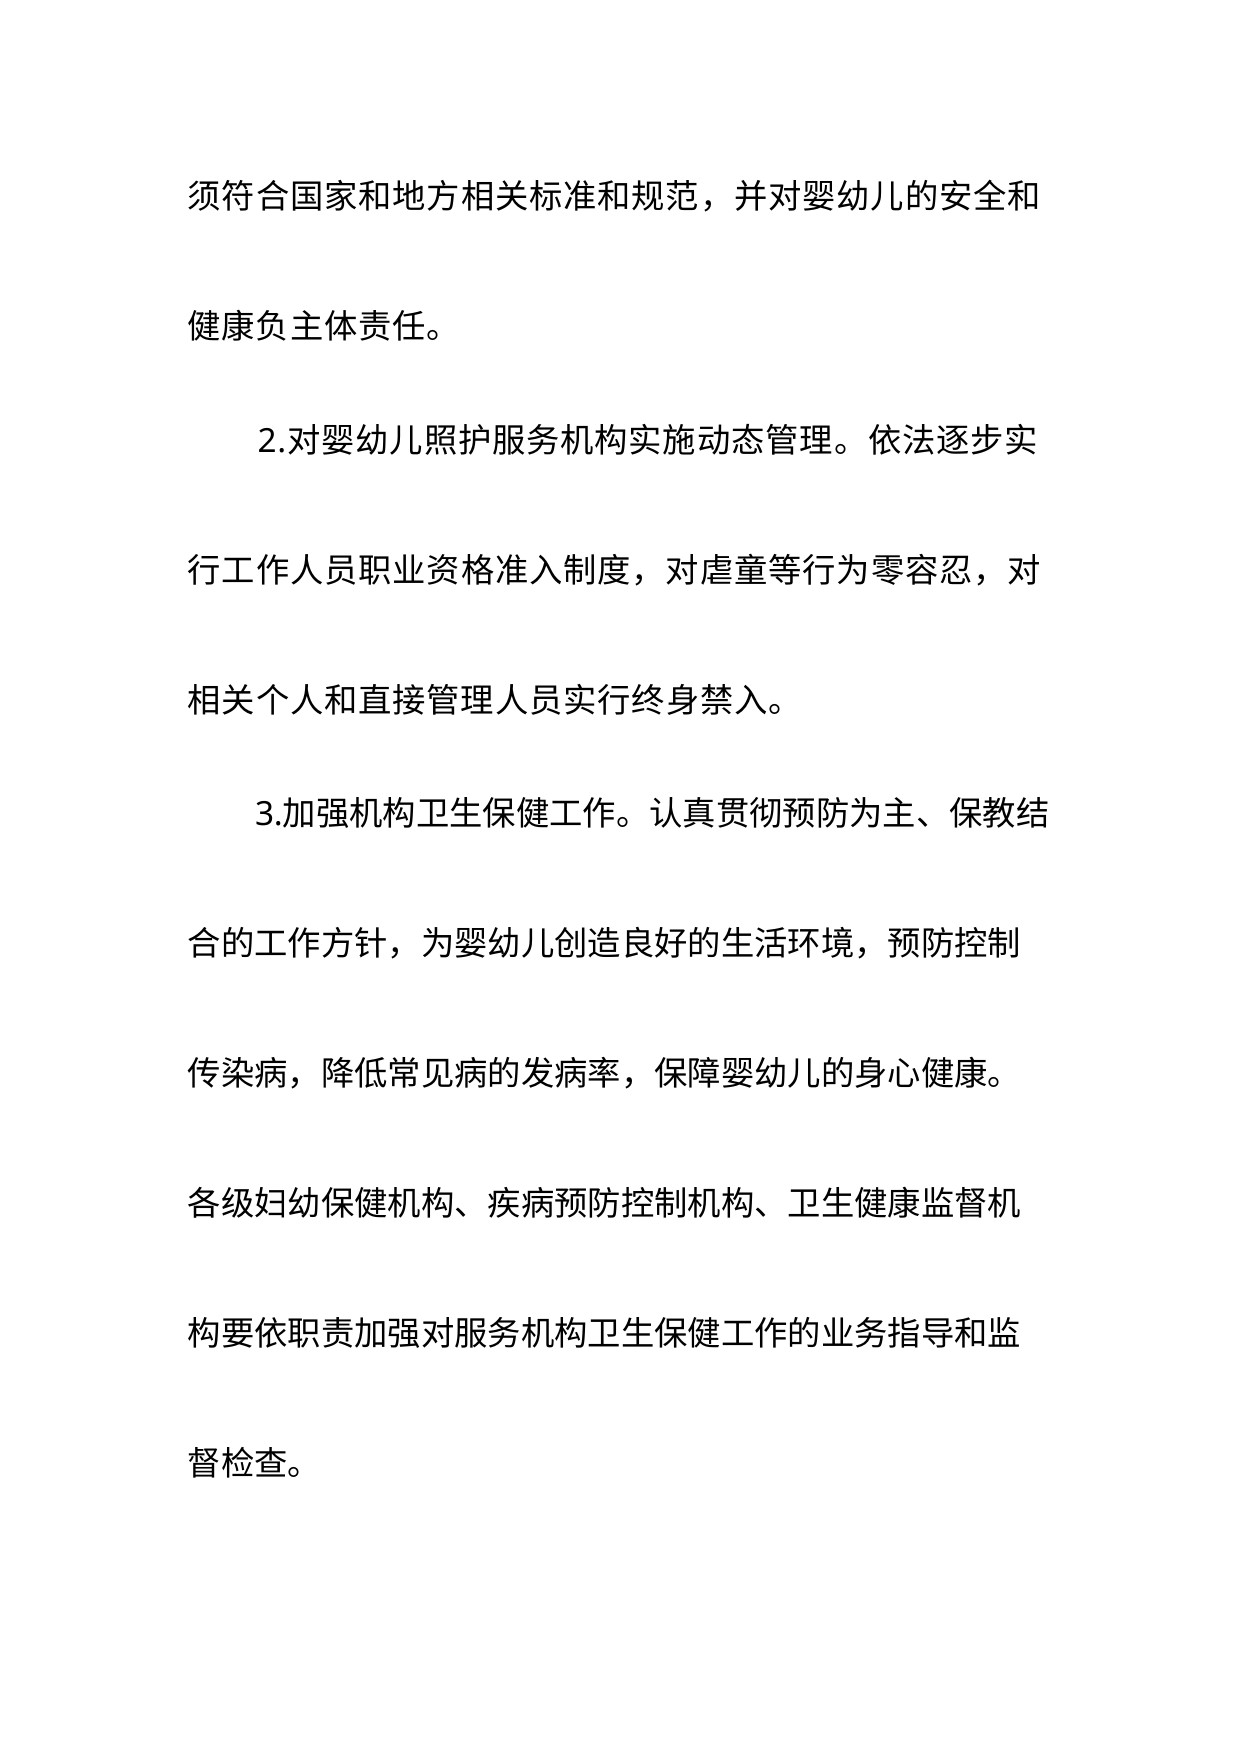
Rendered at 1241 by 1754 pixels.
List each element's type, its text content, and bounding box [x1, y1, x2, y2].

text 2.对婴幼儿照护服务机构实施动态管理。依法逐步实行工作人员职业资格准入制度，对虐童等行为零容忍，对相关个人和直接管理人员实行终身禁入。 [187, 405, 1053, 730]
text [187, 162, 1053, 357]
text 3.加强机构卫生保健工作。认真贯彻预防为主、保教结合的工作方针，为婴幼儿创造良好的生活环境，预防控制传染病，降低常见病的发病率，保障婴幼儿的身心健康。各级妇幼保健机构、疾病预防控制机构、卫生健康监督机构要依职责加强对服务机构卫生保健工作的业务指导和监督检查。 [187, 778, 1053, 1493]
